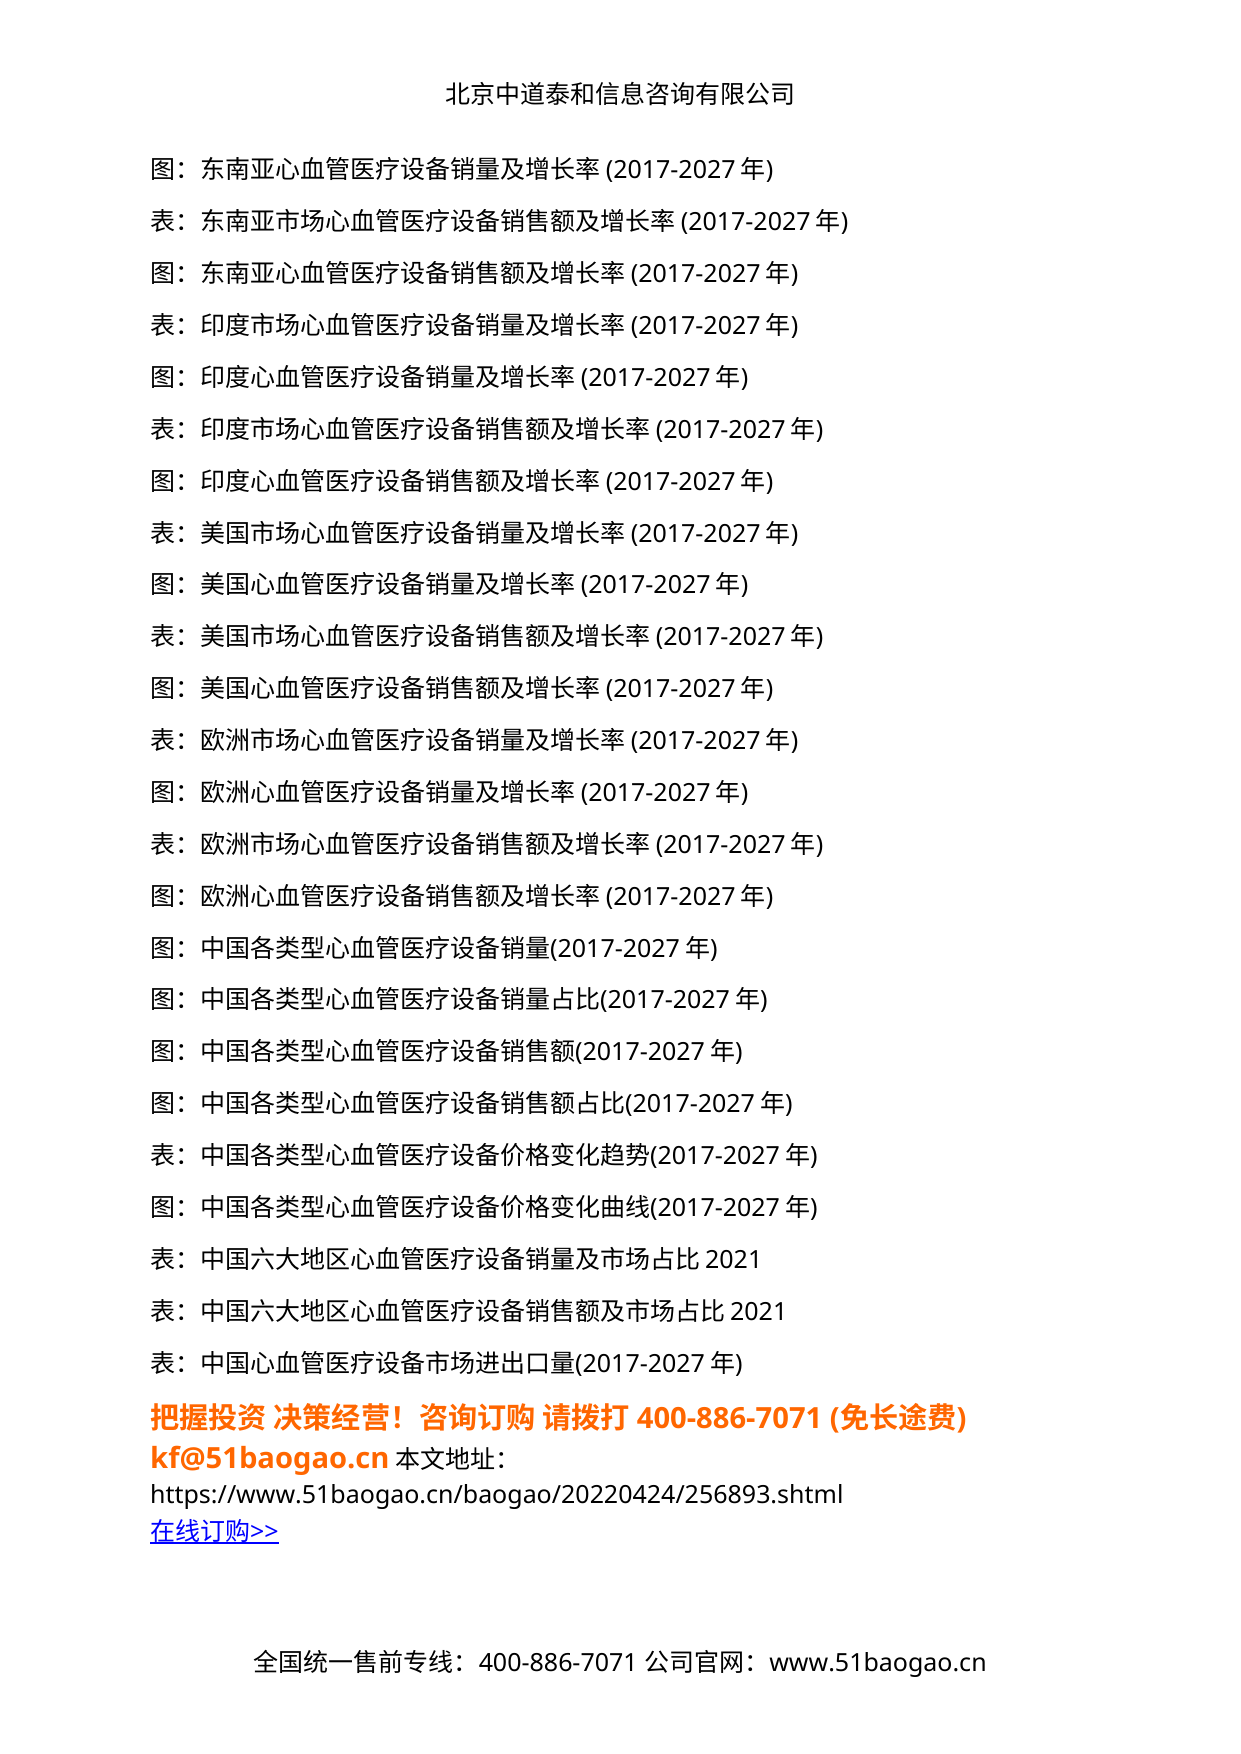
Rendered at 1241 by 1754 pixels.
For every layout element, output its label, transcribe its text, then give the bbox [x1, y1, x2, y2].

text 图：中国各类型心血管医疗设备销售额(2017-2027年) [150, 1032, 1090, 1068]
text 图：美国心血管医疗设备销量及增长率 (2017-2027年) [150, 565, 1090, 601]
text 表：中国各类型心血管医疗设备价格变化趋势(2017-2027年) [150, 1136, 1090, 1172]
text 把握投资 决策经营！咨询订购 请拨打 400-886-7071 (免长途费) kf@51baogao.cn本文地址：https://www.51baogao.cn/baogao/20220424/256893.shtml [150, 1395, 1090, 1511]
text 图：欧洲心血管医疗设备销售额及增长率 (2017-2027年) [150, 876, 1090, 912]
text 图：东南亚心血管医疗设备销售额及增长率 (2017-2027年) [150, 254, 1090, 290]
text 表：中国六大地区心血管医疗设备销售额及市场占比2021 [150, 1291, 1090, 1327]
text 图：中国各类型心血管医疗设备销量占比(2017-2027年) [150, 980, 1090, 1016]
text 表：美国市场心血管医疗设备销量及增长率 (2017-2027年) [150, 513, 1090, 549]
text 图：欧洲心血管医疗设备销量及增长率 (2017-2027年) [150, 772, 1090, 809]
text 表：美国市场心血管医疗设备销售额及增长率 (2017-2027年) [150, 617, 1090, 653]
text 图：美国心血管医疗设备销售额及增长率 (2017-2027年) [150, 669, 1090, 705]
text 表：中国心血管医疗设备市场进出口量(2017-2027年) [150, 1343, 1090, 1379]
text 图：印度心血管医疗设备销售额及增长率 (2017-2027年) [150, 461, 1090, 497]
text 表：东南亚市场心血管医疗设备销售额及增长率 (2017-2027年) [150, 202, 1090, 238]
text 表：欧洲市场心血管医疗设备销售额及增长率 (2017-2027年) [150, 824, 1090, 861]
text 表：印度市场心血管医疗设备销量及增长率 (2017-2027年) [150, 306, 1090, 342]
text 图：中国各类型心血管医疗设备销量(2017-2027年) [150, 928, 1090, 964]
text 图：中国各类型心血管医疗设备销售额占比(2017-2027年) [150, 1084, 1090, 1120]
text 图：中国各类型心血管医疗设备价格变化曲线(2017-2027年) [150, 1187, 1090, 1224]
text 在线订购>> [150, 1511, 1090, 1547]
text 表：中国六大地区心血管医疗设备销量及市场占比2021 [150, 1239, 1090, 1276]
text 图：东南亚心血管医疗设备销量及增长率 (2017-2027年) [150, 150, 1090, 186]
text 表：印度市场心血管医疗设备销售额及增长率 (2017-2027年) [150, 409, 1090, 446]
text 图：印度心血管医疗设备销量及增长率 (2017-2027年) [150, 357, 1090, 394]
text 表：欧洲市场心血管医疗设备销量及增长率 (2017-2027年) [150, 721, 1090, 757]
